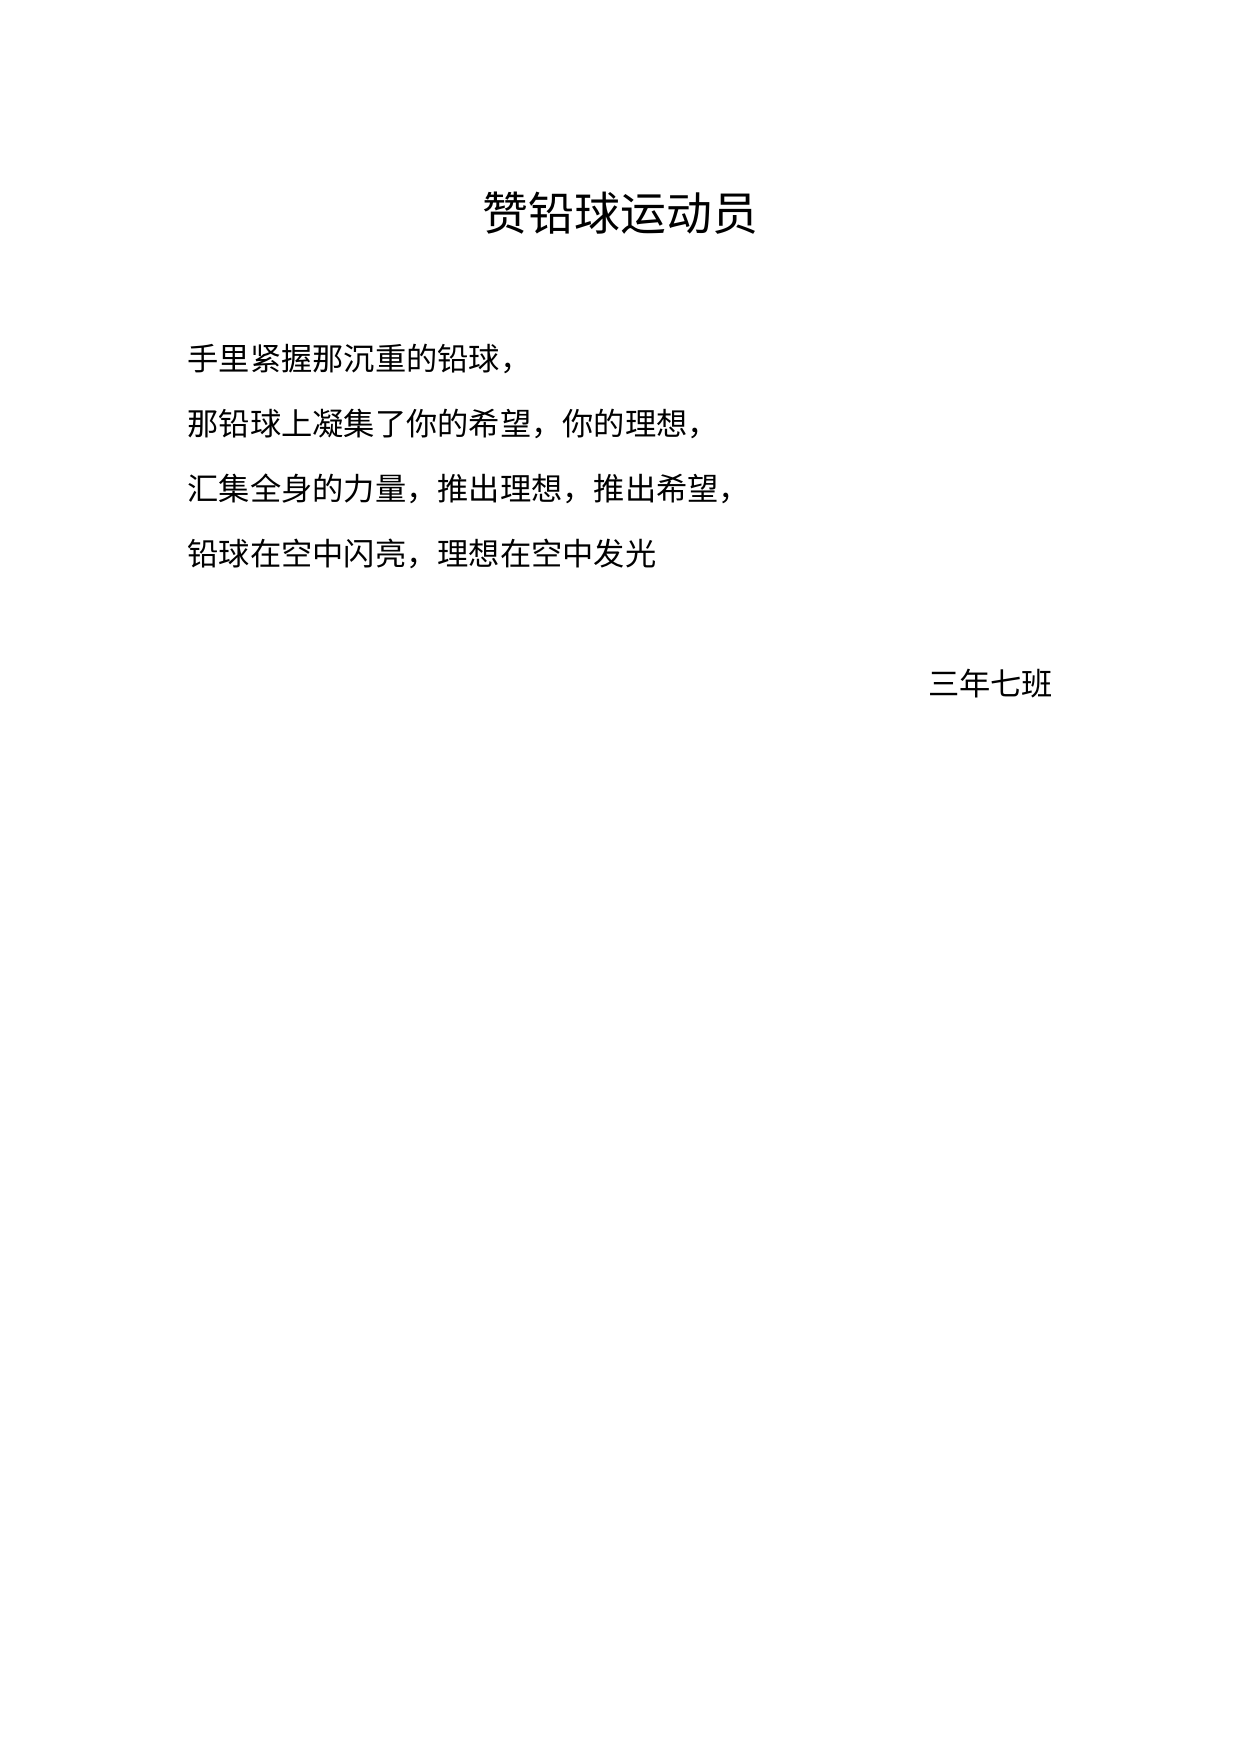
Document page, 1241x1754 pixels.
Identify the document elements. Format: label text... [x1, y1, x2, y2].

text 赞铅球运动员 [187, 162, 1053, 259]
text 那铅球上凝集了你的希望，你的理想， [187, 389, 1053, 454]
text 手里紧握那沉重的铅球， [187, 324, 1053, 389]
text 汇集全身的力量，推出理想，推出希望， [187, 454, 1053, 519]
text 铅球在空中闪亮，理想在空中发光 [187, 519, 1053, 584]
text 三年七班 [187, 649, 1053, 714]
